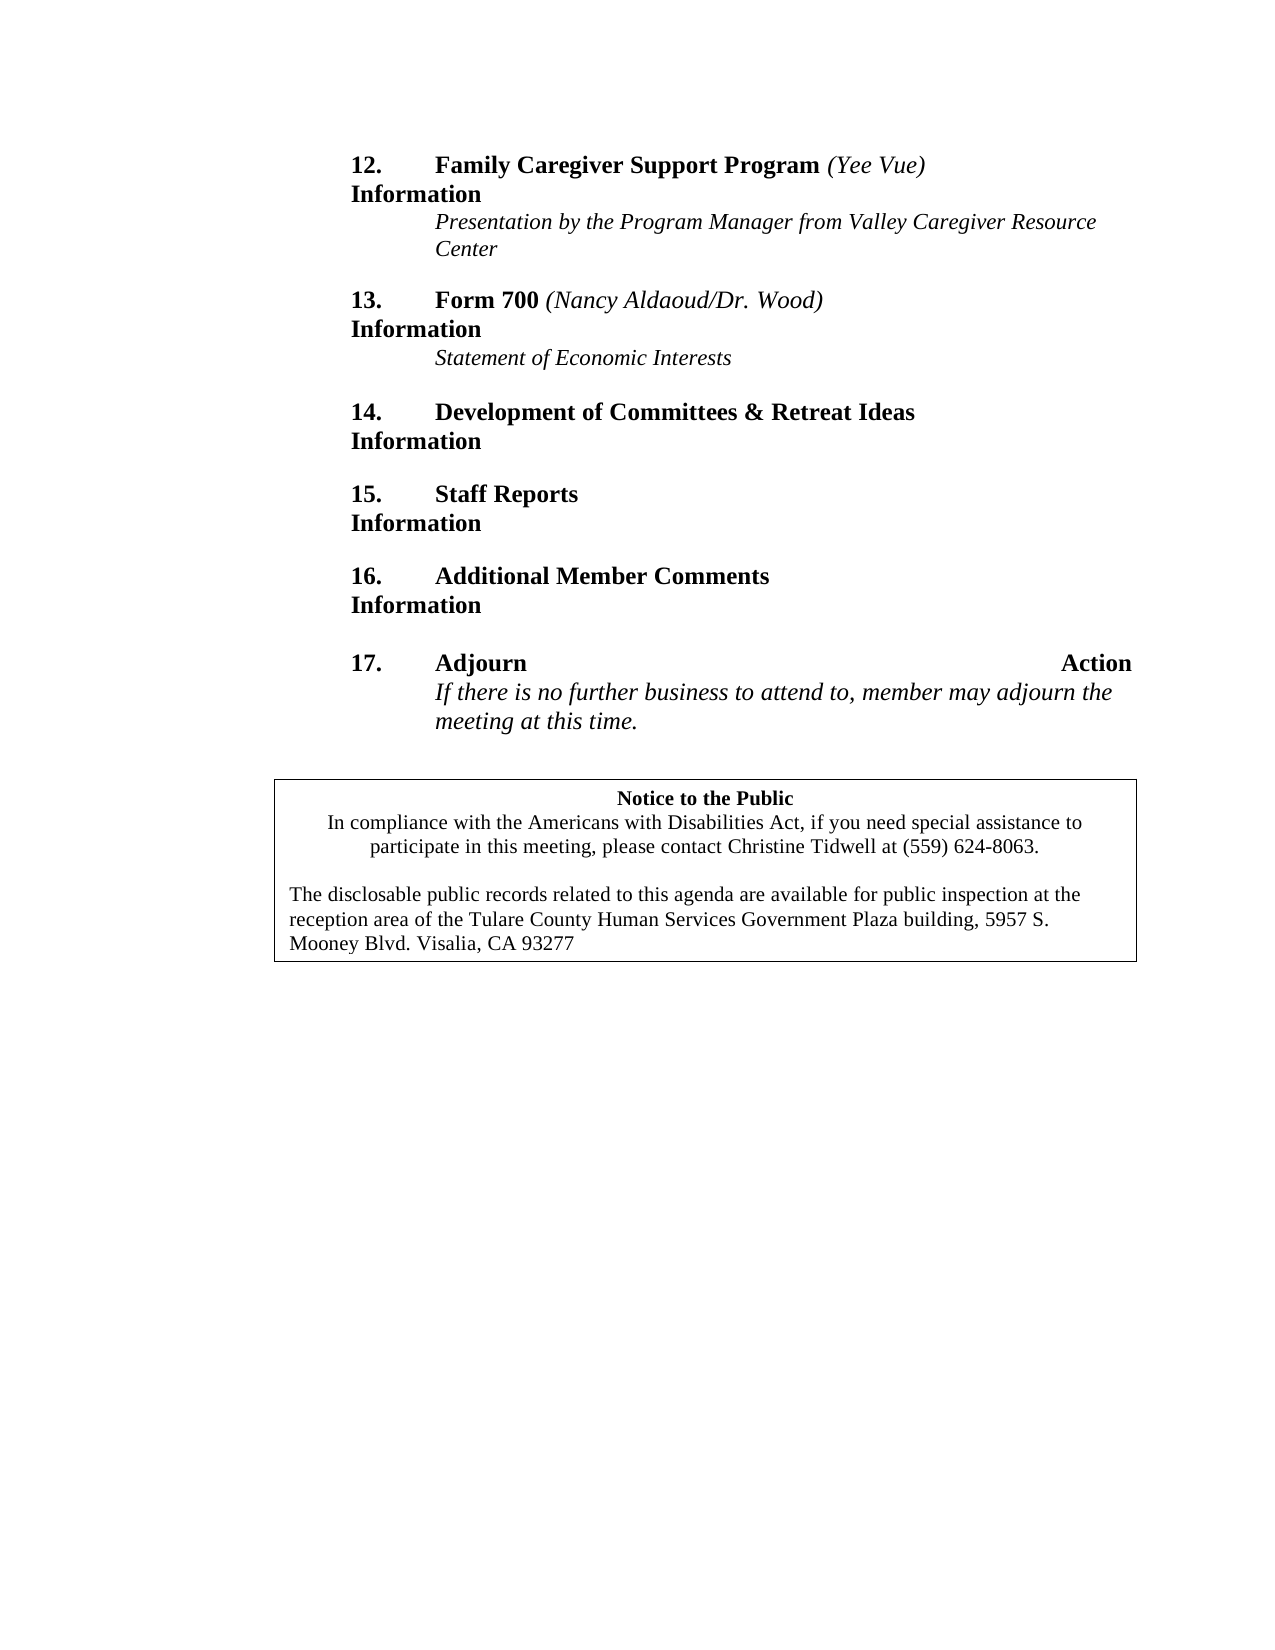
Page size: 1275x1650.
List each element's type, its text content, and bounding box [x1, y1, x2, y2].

text If there is no further business to attend to, member may adjourn the meeting at this time. [435, 677, 1138, 735]
text 16. Additional Member Comments Information [351, 561, 1147, 619]
text 15. Staff Reports Information [351, 479, 1147, 537]
text Presentation by the Program Manager from Valley Caregiver Resource Center [435, 208, 1147, 261]
text 13. Form 700 (Nancy Aldaoud/Dr. Wood) Information [351, 285, 1147, 343]
text 17. Adjourn Action [351, 648, 1138, 677]
list 12. Family Caregiver Support Program (Yee Vue) Information [351, 150, 1147, 208]
text 14. Development of Committees & Retreat Ideas Information [351, 397, 1147, 455]
text Statement of Economic Interests [351, 343, 1147, 370]
